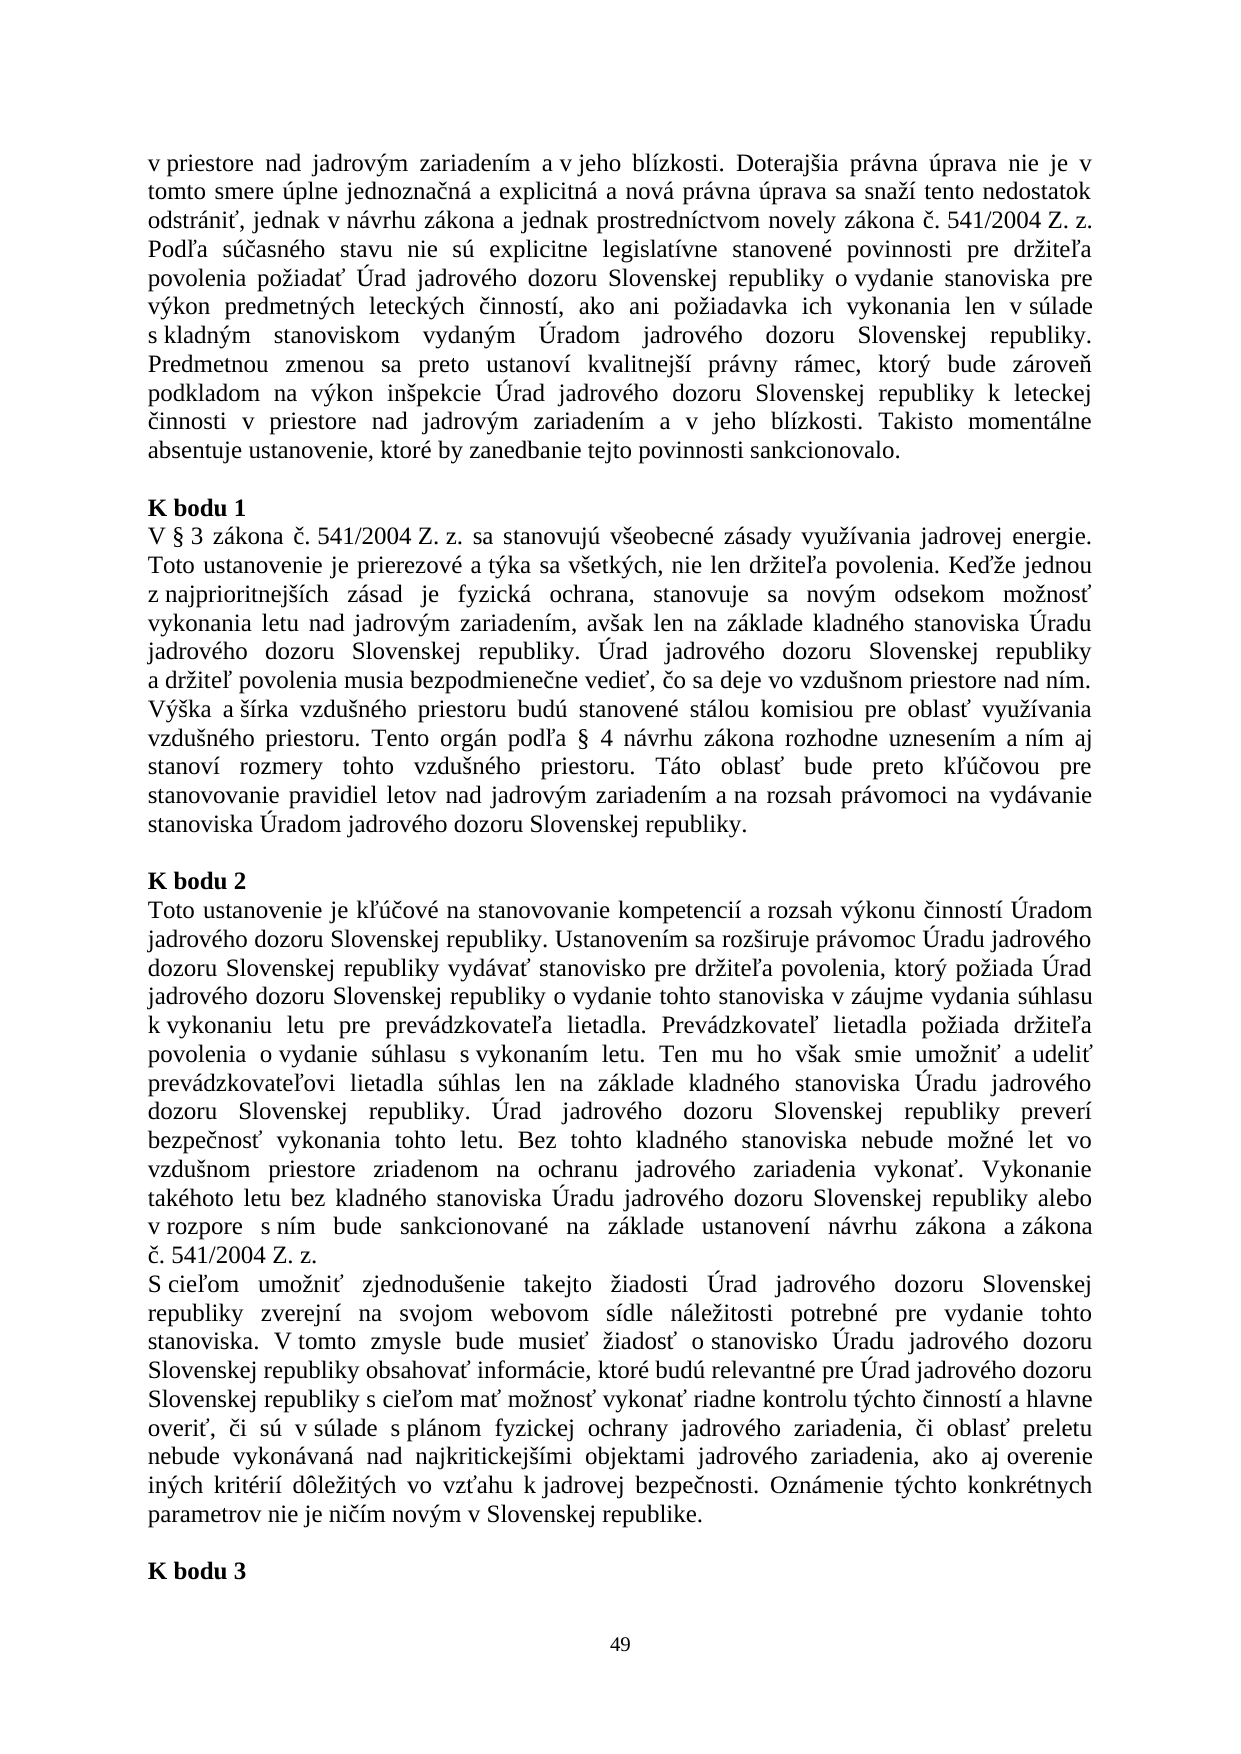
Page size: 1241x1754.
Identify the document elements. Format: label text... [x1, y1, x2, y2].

text K bodu 1 [148, 493, 1093, 521]
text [148, 148, 1093, 464]
text V § 3 zákona č. 541/2004 Z. z. sa stanovujú všeobecné zásady využívania jadrovej energie. Toto ustanovenie je prierezové a týka sa všetkých, nie len držiteľa povolenia. Keďže jednou z najprioritnejších zásad je fyzická ochrana, stanovuje sa novým odsekom možnosť vykonania letu nad jadrovým zariadením, avšak len na základe kladného stanoviska Úradu jadrového dozoru Slovenskej republiky. Úrad jadrového dozoru Slovenskej republiky a držiteľ povolenia musia bezpodmienečne vedieť, čo sa deje vo vzdušnom priestore nad ním. Výška a šírka vzdušného priestoru budú stanovené stálou komisiou pre oblasť využívania vzdušného priestoru. Tento orgán podľa § 4 návrhu zákona rozhodne uznesením a ním aj stanoví rozmery tohto vzdušného priestoru. Táto oblasť bude preto kľúčovou pre stanovovanie pravidiel letov nad jadrovým zariadením a na rozsah právomoci na vydávanie stanoviska Úradom jadrového dozoru Slovenskej republiky. [148, 521, 1093, 838]
text K bodu 2 [148, 866, 1093, 895]
text K bodu 3 [148, 1556, 1093, 1585]
text Toto ustanovenie je kľúčové na stanovovanie kompetencií a rozsah výkonu činností Úradom jadrového dozoru Slovenskej republiky. Ustanovením sa rozširuje právomoc Úradu jadrového dozoru Slovenskej republiky vydávať stanovisko pre držiteľa povolenia, ktorý požiada Úrad jadrového dozoru Slovenskej republiky o vydanie tohto stanoviska v záujme vydania súhlasu k vykonaniu letu pre prevádzkovateľa lietadla. Prevádzkovateľ lietadla požiada držiteľa povolenia o vydanie súhlasu s vykonaním letu. Ten mu ho však smie umožniť a udeliť prevádzkovateľovi lietadla súhlas len na základe kladného stanoviska Úradu jadrového dozoru Slovenskej republiky. Úrad jadrového dozoru Slovenskej republiky preverí bezpečnosť vykonania tohto letu. Bez tohto kladného stanoviska nebude možné let vo vzdušnom priestore zriadenom na ochranu jadrového zariadenia vykonať. Vykonanie takéhoto letu bez kladného stanoviska Úradu jadrového dozoru Slovenskej republiky alebo v rozpore s ním bude sankcionované na základe ustanovení návrhu zákona a zákona č. 541/2004 Z. z. [148, 895, 1093, 1269]
text S cieľom umožniť zjednodušenie takejto žiadosti Úrad jadrového dozoru Slovenskej republiky zverejní na svojom webovom sídle náležitosti potrebné pre vydanie tohto stanoviska. V tomto zmysle bude musieť žiadosť o stanovisko Úradu jadrového dozoru Slovenskej republiky obsahovať informácie, ktoré budú relevantné pre Úrad jadrového dozoru Slovenskej republiky s cieľom mať možnosť vykonať riadne kontrolu týchto činností a hlavne overiť, či sú v súlade s plánom fyzickej ochrany jadrového zariadenia, či oblasť preletu nebude vykonávaná nad najkritickejšími objektami jadrového zariadenia, ako aj overenie iných kritérií dôležitých vo vzťahu k jadrovej bezpečnosti. Oznámenie týchto konkrétnych parametrov nie je ničím novým v Slovenskej republike. [148, 1269, 1093, 1528]
